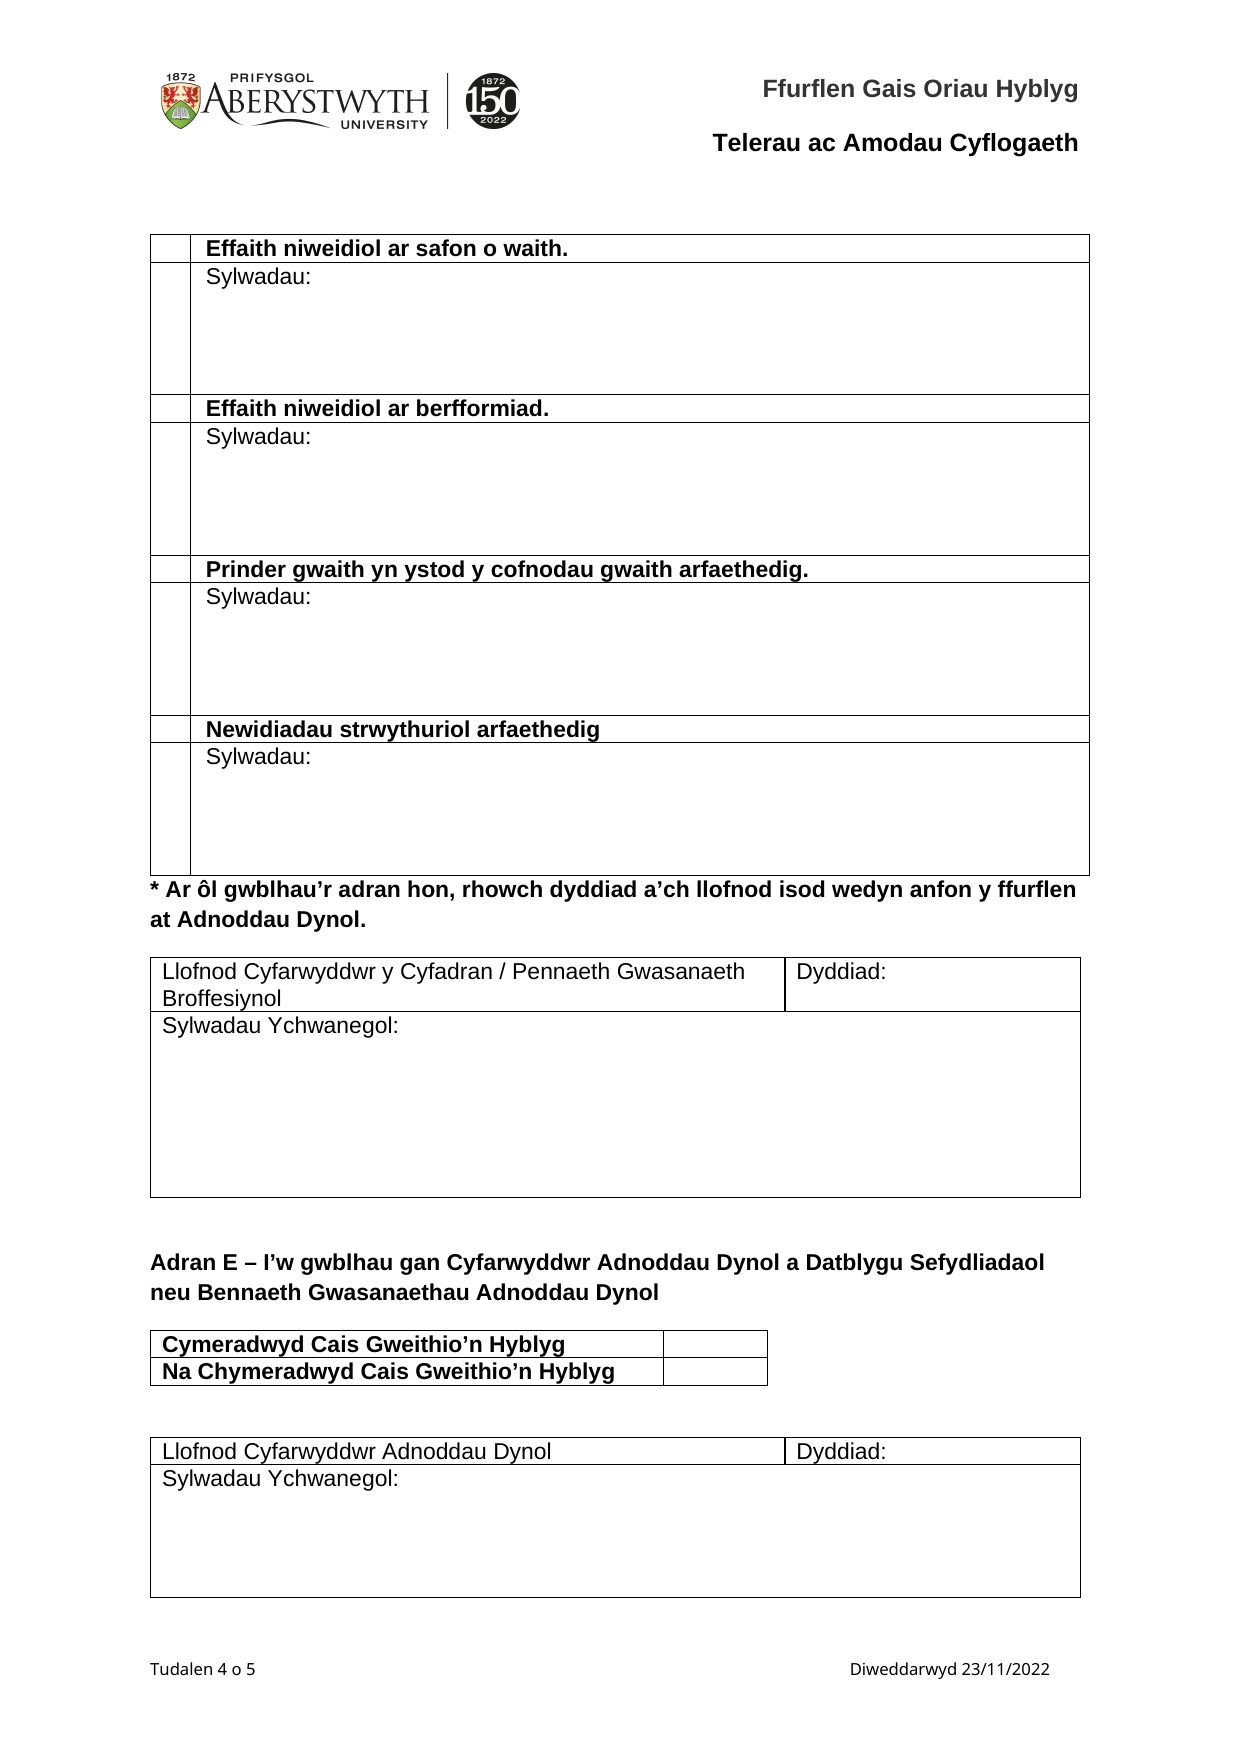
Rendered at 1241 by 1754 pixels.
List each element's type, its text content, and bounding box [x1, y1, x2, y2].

table_cell Sylwadau: [191, 423, 1089, 554]
text * Ar ôl gwblhau’r adran hon, rhowch dyddiad a’ch llofnod isod wedyn anfon y ffurflen at Adnoddau Dynol. [150, 876, 1090, 933]
table_header [664, 1331, 767, 1357]
table_header Dyddiad: [786, 958, 1080, 1011]
text Adran E – I’w gwblhau gan Cyfarwyddwr Adnoddau Dynol a Datblygu Sefydliadaol neu Bennaeth Gwasanaethau Adnoddau Dynol [150, 1249, 1090, 1305]
table_cell [151, 235, 190, 262]
table_cell [151, 263, 190, 394]
table_cell [664, 1358, 767, 1385]
table_cell [151, 743, 190, 875]
table_cell Prinder gwaith yn ystod y cofnodau gwaith arfaethedig. [191, 556, 1089, 582]
table_cell [151, 583, 190, 715]
table_cell Sylwadau: [191, 263, 1089, 394]
table_cell [151, 395, 190, 422]
table_cell Effaith niweidiol ar berfformiad. [191, 395, 1089, 422]
table_cell Na Chymeradwyd Cais Gweithio’n Hyblyg [151, 1358, 663, 1385]
table_cell [151, 716, 190, 742]
table_cell Newidiadau strwythuriol arfaethedig [191, 716, 1089, 742]
table_cell Sylwadau Ychwanegol: [151, 1012, 1080, 1197]
table_header Llofnod Cyfarwyddwr Adnoddau Dynol [151, 1438, 784, 1464]
table_header Cymeradwyd Cais Gweithio’n Hyblyg [151, 1331, 663, 1357]
table_cell Effaith niweidiol ar safon o waith. [191, 235, 1089, 262]
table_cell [151, 1465, 1080, 1597]
table_header Llofnod Cyfarwyddwr y Cyfadran / Pennaeth Gwasanaeth Broffesiynol [151, 958, 784, 1011]
picture [161, 73, 520, 129]
table_cell [151, 556, 190, 582]
table_cell Sylwadau: [191, 743, 1089, 875]
table_header Dyddiad: [786, 1438, 1080, 1464]
table_cell Sylwadau: [191, 583, 1089, 715]
table_cell [151, 423, 190, 554]
